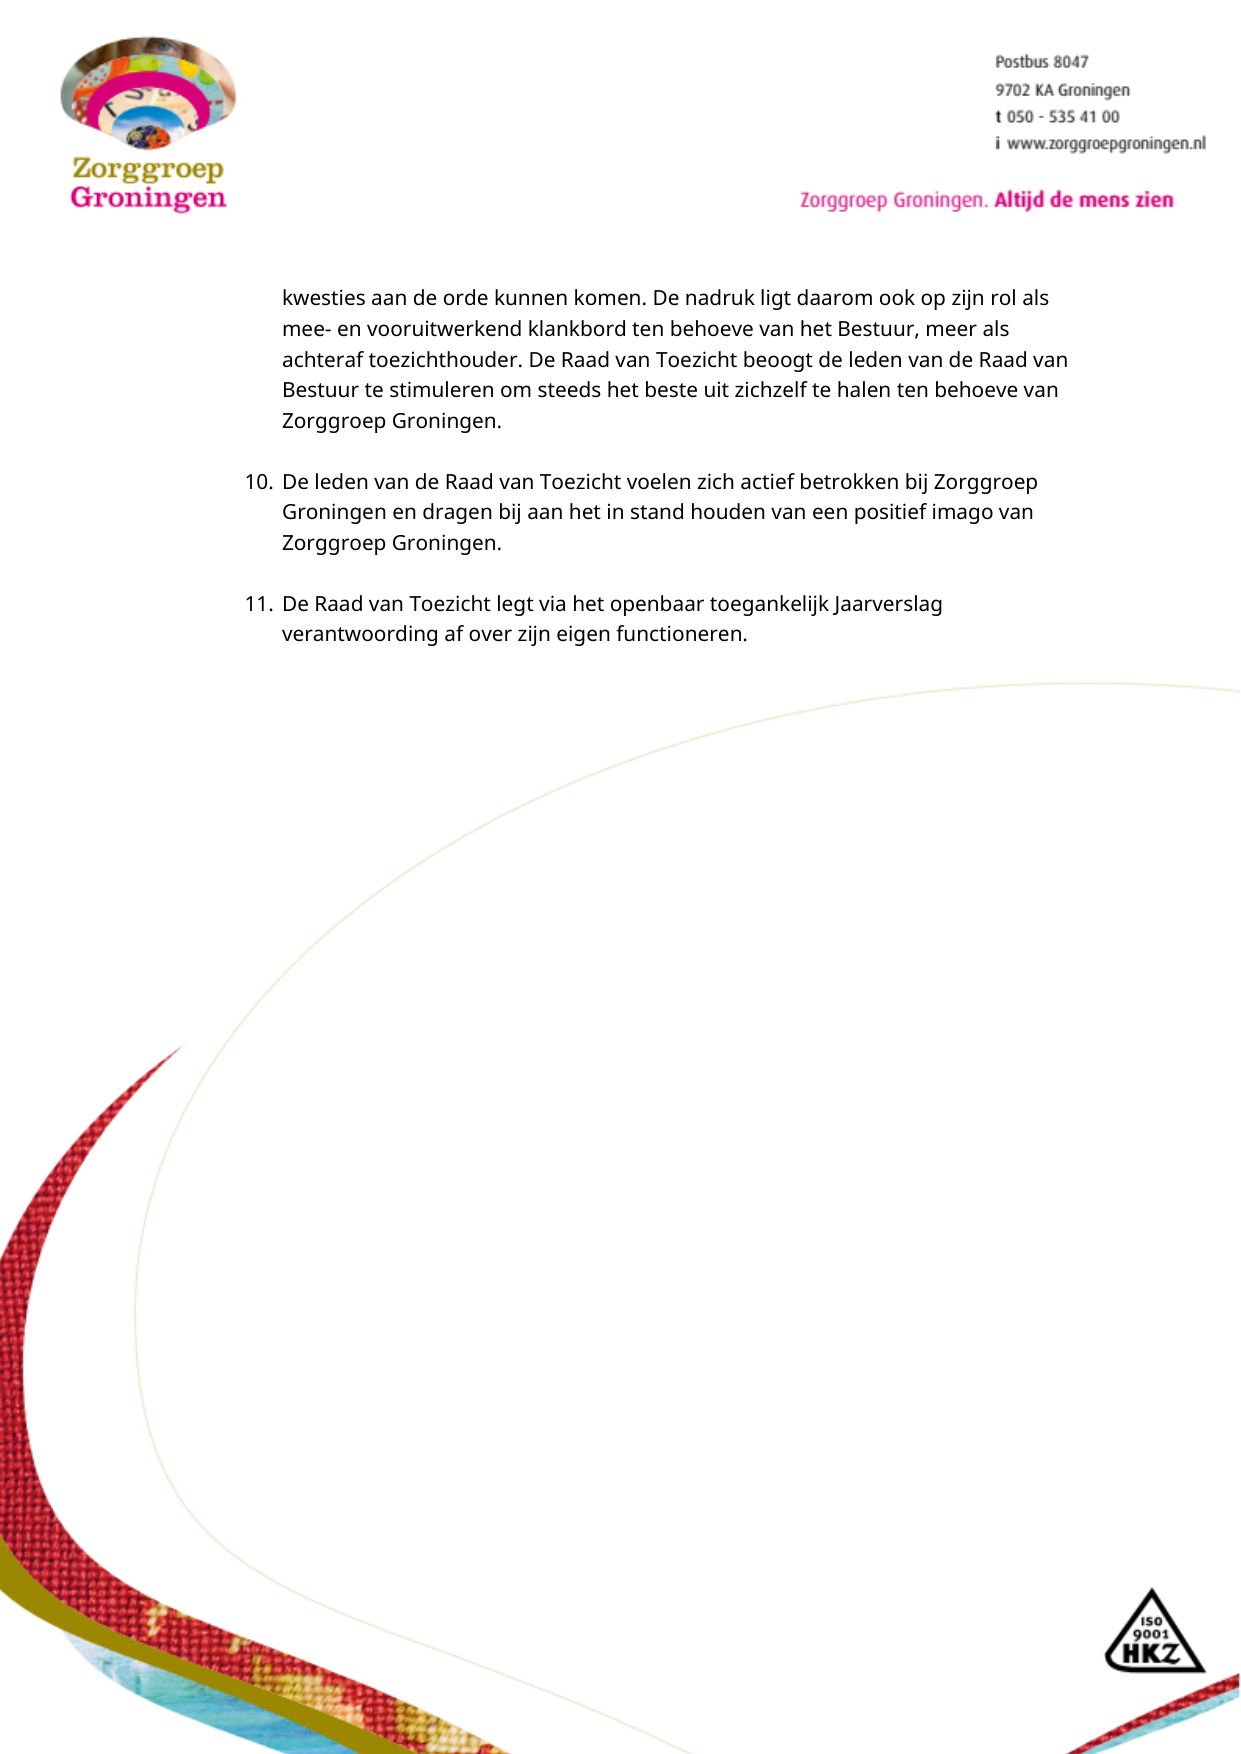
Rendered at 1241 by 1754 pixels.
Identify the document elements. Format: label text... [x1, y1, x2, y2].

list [244, 283, 1092, 465]
list De leden van de Raad van Toezicht voelen zich actief betrokken bij Zorggroep Groningen en dragen bij aan het in stand houden van een positief imago van Zorggroep Groningen. [244, 467, 1092, 587]
list De Raad van Toezicht legt via het openbaar toegankelijk Jaarverslag verantwoording af over zijn eigen functioneren. [244, 589, 1092, 648]
